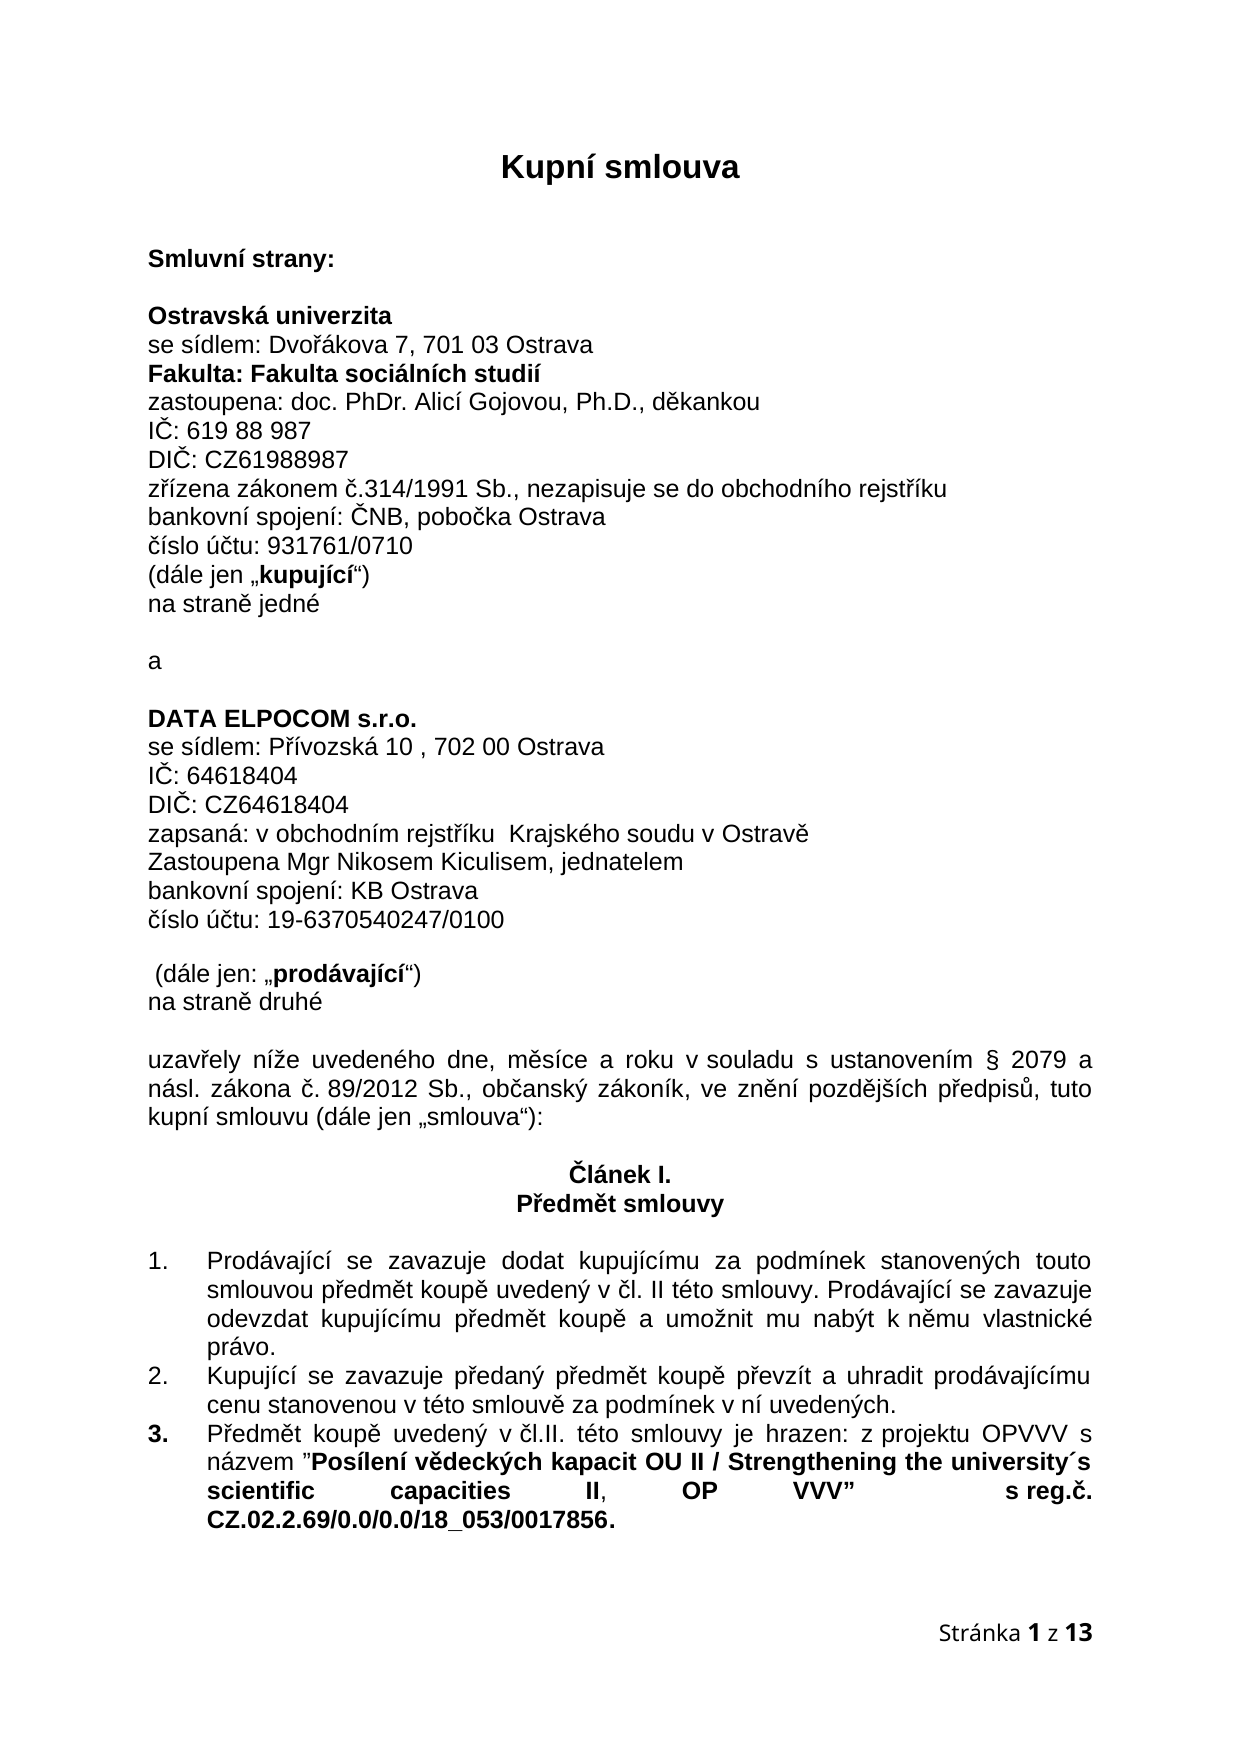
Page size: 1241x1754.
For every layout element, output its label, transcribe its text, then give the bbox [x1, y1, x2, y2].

text Zastoupena Mgr Nikosem Kiculisem, jednatelem [148, 847, 1093, 876]
text DIČ: CZ64618404 [148, 790, 1093, 818]
text Fakulta: Fakulta sociálních studií [148, 358, 1093, 387]
text DATA ELPOCOM s.r.o. [148, 703, 1093, 732]
text se sídlem: Přívozská 10 , 702 00 Ostrava [148, 732, 1093, 761]
text číslo účtu: 931761/0710 [148, 531, 1093, 560]
list Předmět koupě uvedený v čl.II. této smlouvy je hrazen: z projektu OPVVV s názvem ”Posílení vědeckých kapacit OU II / Strengthening the university´s scientific capacities II, OP VVV” s reg.č. CZ.02.2.69/0.0/0.0/18_053/0017856. [148, 1419, 1093, 1534]
text zastoupena: doc. PhDr. Alicí Gojovou, Ph.D., děkankou [148, 387, 1093, 416]
text uzavřely níže uvedeného dne, měsíce a roku v souladu s ustanovením § násl. zákona č. 89/2012 Sb., občanský zákoník, ve znění pozdějších předpisů, tuto kupní smlouvu (dále jen „smlouva“): [148, 1045, 1093, 1131]
text zřízena zákonem č.314/1991 Sb., nezapisuje se do obchodního rejstříku [148, 473, 1093, 502]
text Článek I. [148, 1160, 1093, 1189]
text se sídlem: Dvořákova 7, 701 03 Ostrava [148, 330, 1093, 358]
text Ostravská univerzita [148, 301, 1093, 330]
text bankovní spojení: KB Ostrava [148, 876, 1093, 905]
text DIČ: CZ61988987 [148, 445, 1093, 473]
text (dále jen: „prodávající“) [148, 959, 1093, 987]
list Prodávající se zavazuje dodat kupujícímu za podmínek stanovených touto smlouvou předmět koupě uvedený v čl. II této smlouvy. Prodávající se zavazuje odevzdat kupujícímu předmět koupě a umožnit mu nabýt k němu vlastnické právo. [148, 1246, 1093, 1361]
list Kupující se zavazuje předaný předmět koupě převzít a uhradit prodávajícímu cenu stanovenou v této smlouvě za podmínek v ní uvedených. [148, 1361, 1093, 1419]
text číslo účtu: 19-6370540247/0100 [148, 905, 1093, 933]
text bankovní spojení: ČNB, pobočka Ostrava [148, 502, 1093, 531]
text na straně druhé [148, 987, 1093, 1016]
text Smluvní strany: [148, 243, 1093, 272]
text Kupní smlouva [148, 148, 1093, 186]
text IČ: 64618404 [148, 761, 1093, 790]
text a [148, 646, 1093, 675]
text Předmět smlouvy [148, 1189, 1093, 1217]
text IČ: 619 88 987 [148, 416, 1093, 445]
text (dále jen „kupující“) na straně jedné [148, 560, 1093, 617]
text zapsaná: v obchodním rejstříku Krajského soudu v Ostravě [148, 818, 1093, 847]
